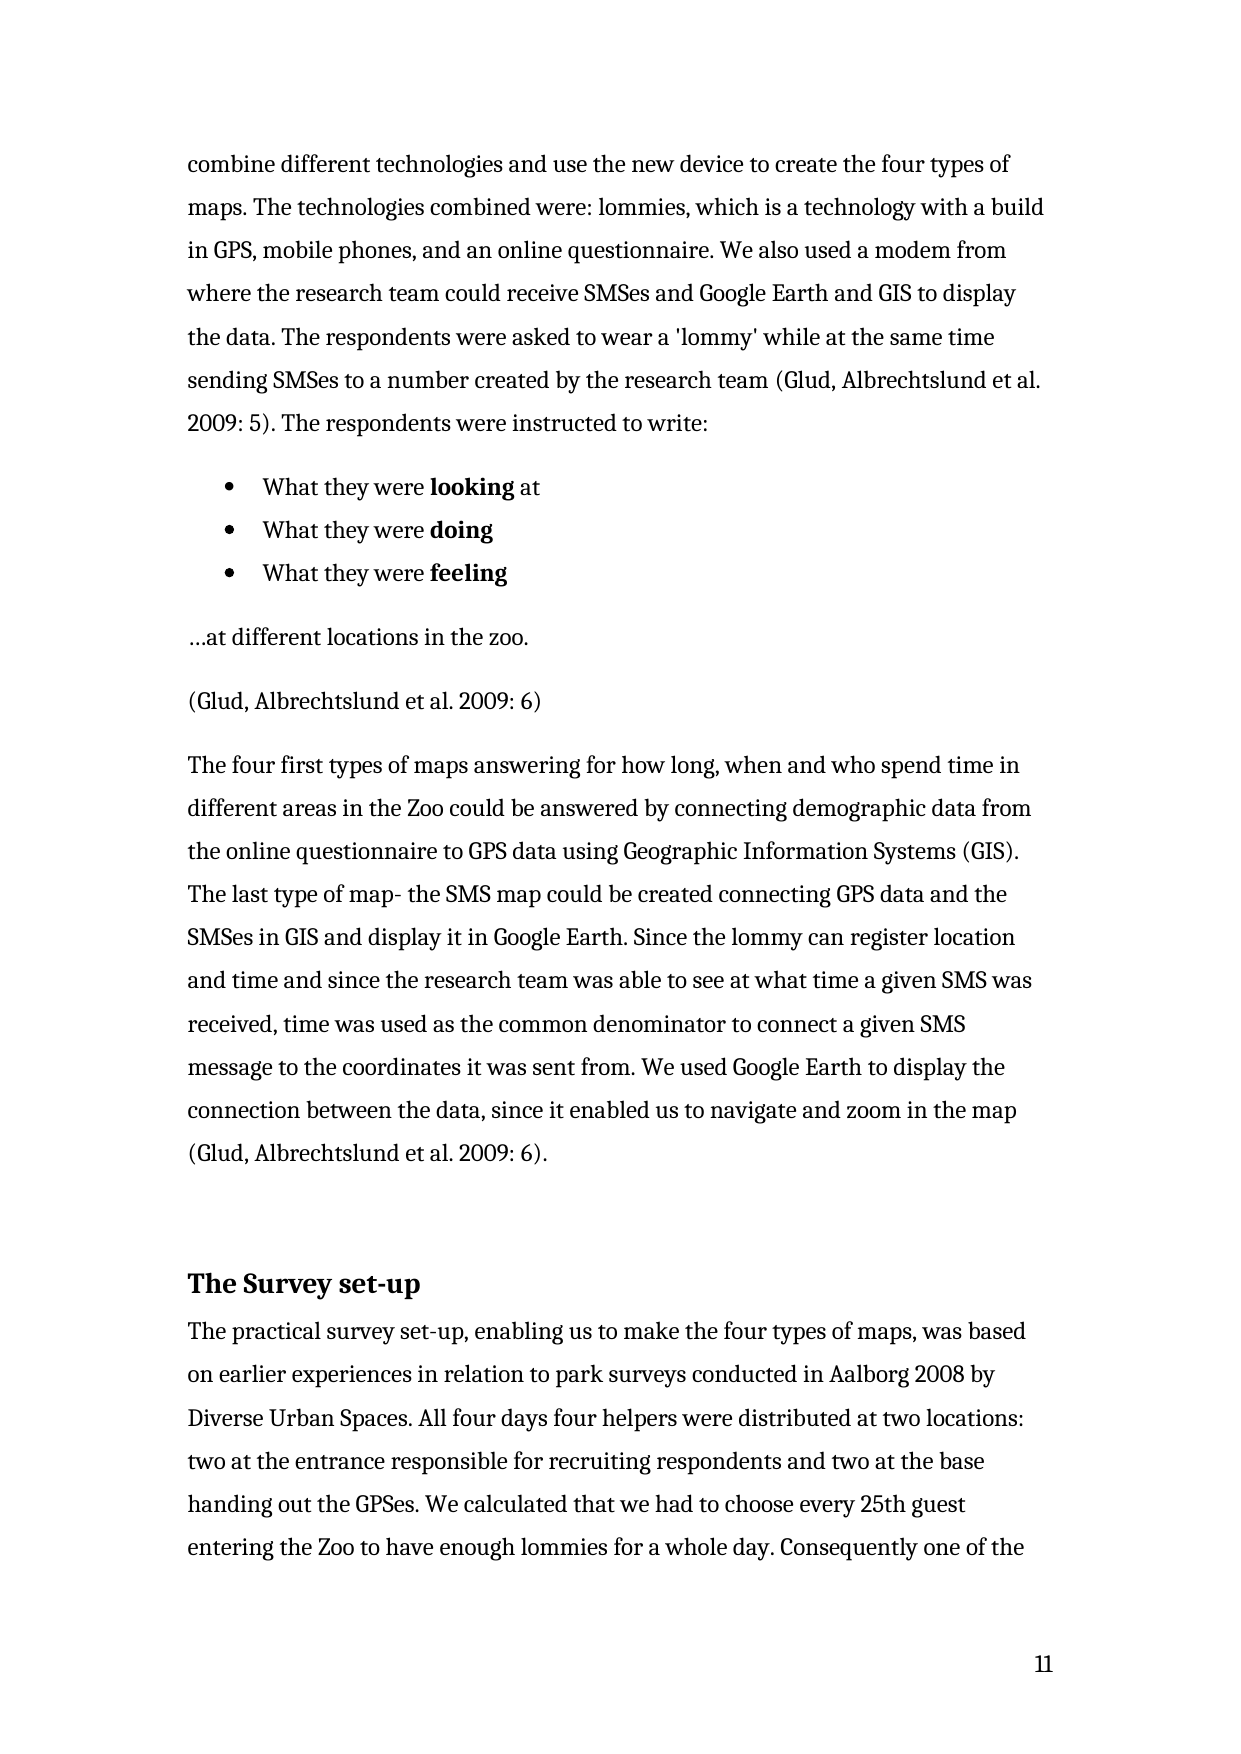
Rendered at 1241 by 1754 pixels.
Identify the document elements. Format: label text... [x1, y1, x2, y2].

list What they were looking at [225, 473, 1053, 501]
list What they were feeling [225, 559, 1053, 588]
list What they were doing [225, 516, 1053, 544]
text The four first types of maps answering for how long, when and who spend time in different areas in the Zoo could be answered by connecting demographic data from the online questionnaire to GPS data using Geographic Information Systems (GIS). The last type of map- the SMS map could be created connecting GPS data and the SMSes in GIS and display it in Google Earth. Since the lommy can register location and time and since the research team was able to see at what time a given SMS was received, time was used as the common denominator to connect a given SMS message to the coordinates it was sent from. We used Google Earth to display the connection between the data, since it enabled us to navigate and zoom in the map (Glud, Albrechtslund et al. 2009: 6). [187, 751, 1053, 1168]
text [187, 150, 1053, 437]
subtitle The Survey set-up [187, 1267, 1053, 1300]
text …at different locations in the zoo. [187, 623, 1053, 652]
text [187, 1317, 1053, 1562]
text (Glud, Albrechtslund et al. 2009: 6) [187, 687, 1053, 716]
